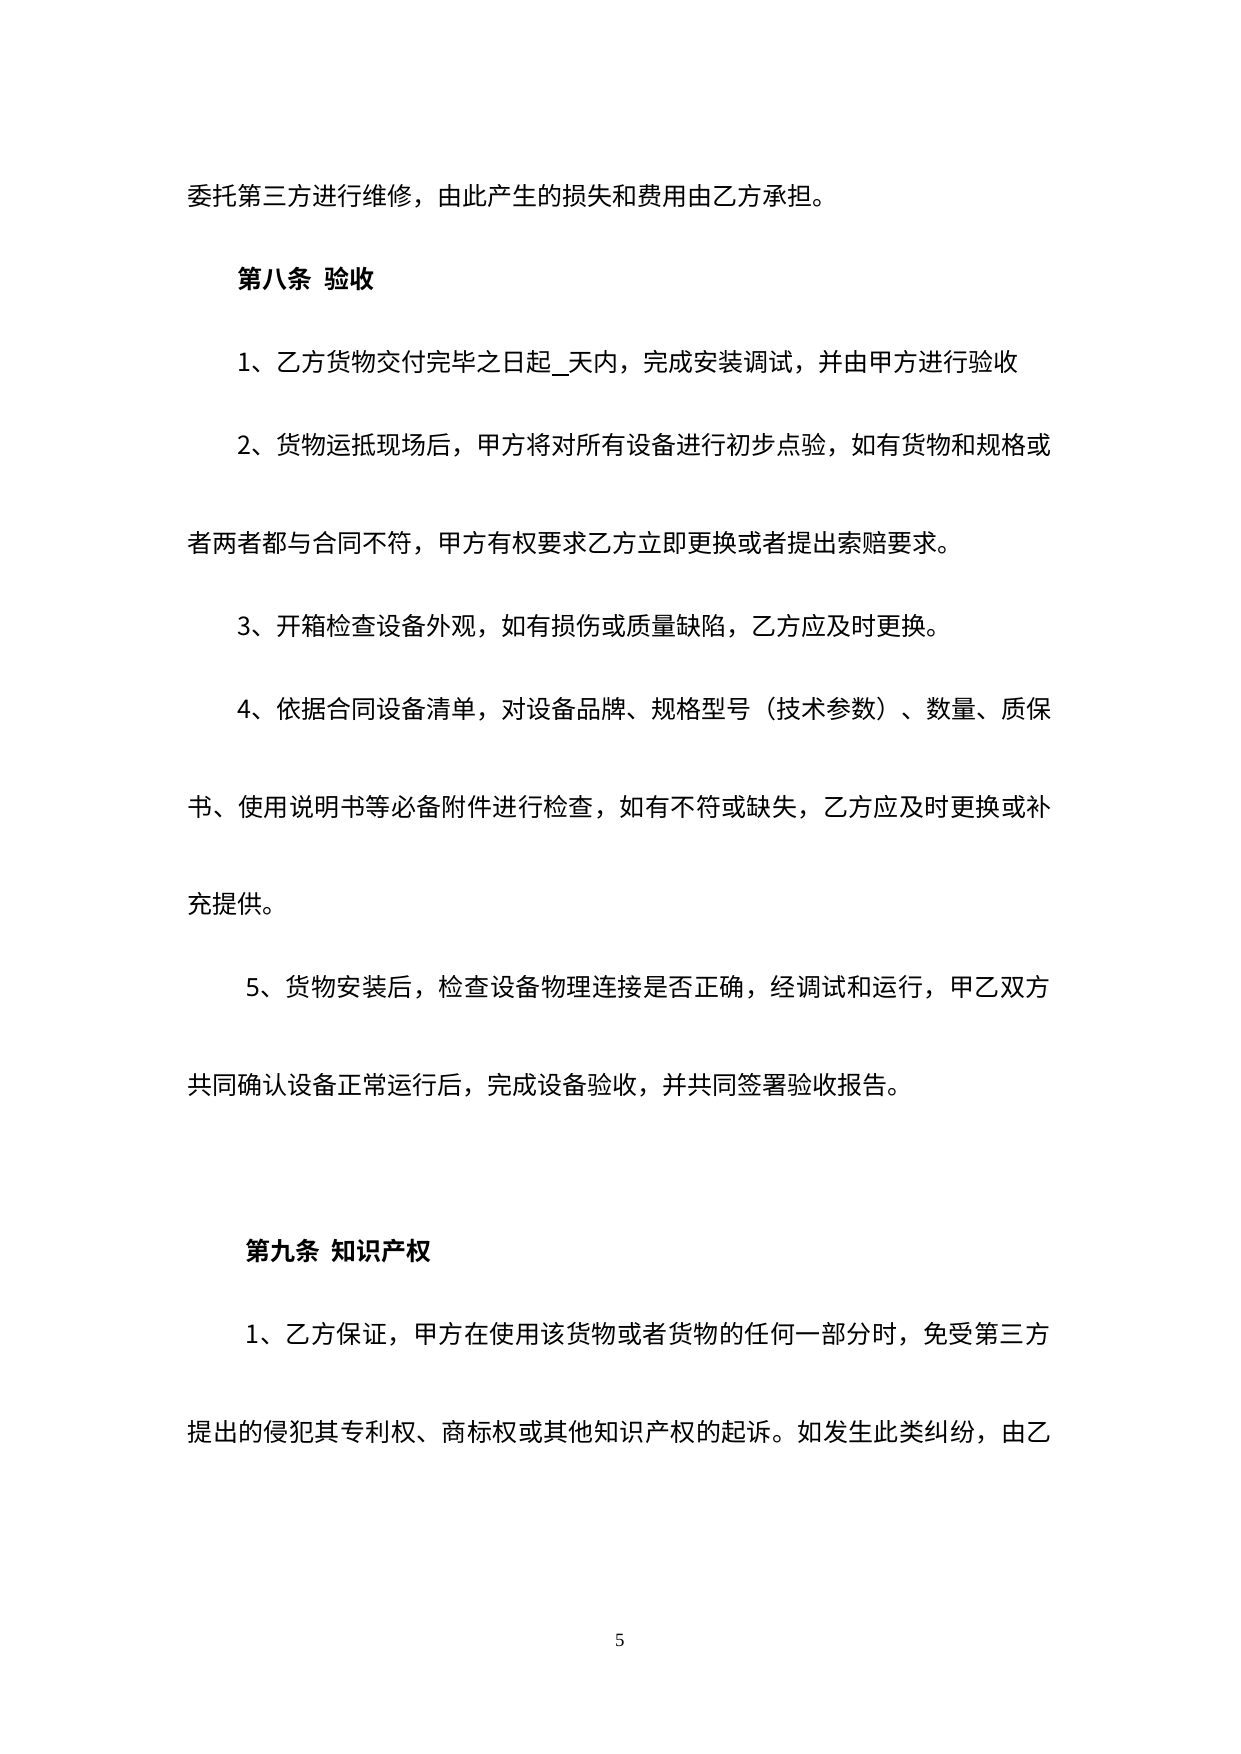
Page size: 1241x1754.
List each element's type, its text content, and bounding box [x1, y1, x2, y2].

text 1、乙方货物交付完毕之日起 天内，完成安装调试，并由甲方进行验收 [187, 328, 1053, 393]
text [187, 162, 1053, 227]
text 第八条 验收 [187, 245, 1053, 310]
text 2、货物运抵现场后，甲方将对所有设备进行初步点验，如有货物和规格或者两者都与合同不符，甲方有权要求乙方立即更换或者提出索赔要求。 [187, 411, 1053, 574]
text 第九条 知识产权 [187, 1217, 1053, 1282]
text 3、开箱检查设备外观，如有损伤或质量缺陷，乙方应及时更换。 [187, 592, 1053, 657]
text 5、货物安装后，检查设备物理连接是否正确，经调试和运行，甲乙双方共同确认设备正常运行后，完成设备验收，并共同签署验收报告。 [187, 953, 1053, 1116]
text 4、依据合同设备清单，对设备品牌、规格型号（技术参数）、数量、质保书、使用说明书等必备附件进行检查，如有不符或缺失，乙方应及时更换或补充提供。 [187, 675, 1053, 935]
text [187, 1300, 1053, 1463]
